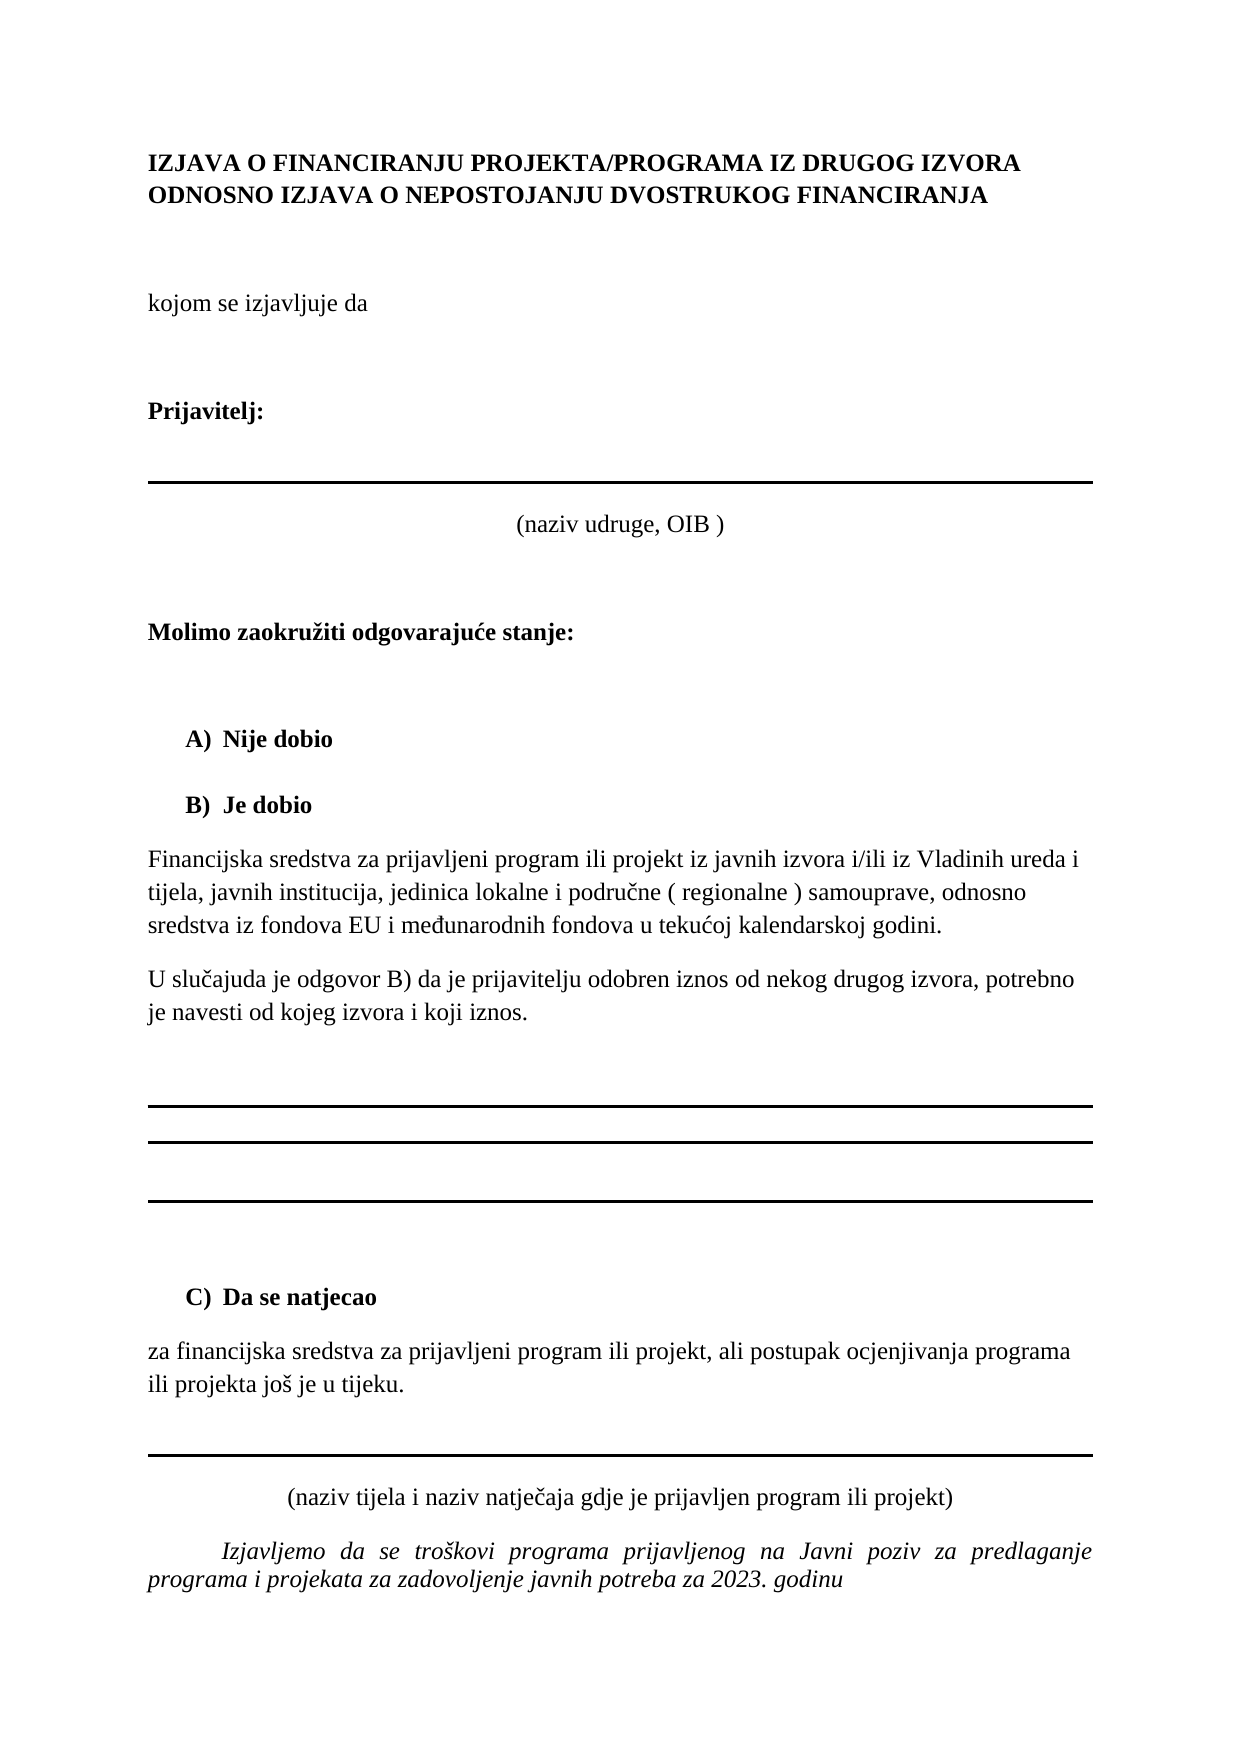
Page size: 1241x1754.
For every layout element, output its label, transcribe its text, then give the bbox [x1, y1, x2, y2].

text kojom se izjavljuje da [148, 288, 1093, 317]
list Je dobio [185, 790, 1093, 819]
text U slučajuda je odgovor B) da je prijavitelju odobren iznos od nekog drugog izvora, potrebno je navesti od kojeg izvora i koji iznos. [148, 964, 1093, 1026]
list Nije dobio [185, 724, 1093, 753]
list Da se natjecao [185, 1282, 1093, 1311]
text IZJAVA O FINANCIRANJU PROJEKTA/PROGRAMA IZ DRUGOG IZVORA ODNOSNO IZJAVA O NEPOSTOJANJU DVOSTRUKOG FINANCIRANJA [148, 148, 1093, 209]
text Prijavitelj: [148, 396, 1093, 425]
text Molimo zaokružiti odgovarajuće stanje: [148, 617, 1093, 645]
text Financijska sredstva za prijavljeni program ili projekt iz javnih izvora i/ili iz Vladinih ureda i tijela, javnih institucija, jedinica lokalne i područne ( regionalne ) samouprave, odnosno sredstva iz fondova EU i međunarodnih fondova u tekućoj kalendarskoj godini. [148, 844, 1093, 939]
text Izjavljemo da se troškovi programa prijavljenog na Javni poziv za predlaganje programa i projekata za zadovoljenje javnih potreba za 2023. godinu [148, 1536, 1093, 1593]
text (naziv udruge, OIB ) [148, 509, 1093, 538]
text (naziv tijela i naziv natječaja gdje je prijavljen program ili projekt) [148, 1482, 1093, 1511]
text za financijska sredstva za prijavljeni program ili projekt, ali postupak ocjenjivanja programa ili projekta još je u tijeku. [148, 1336, 1093, 1398]
